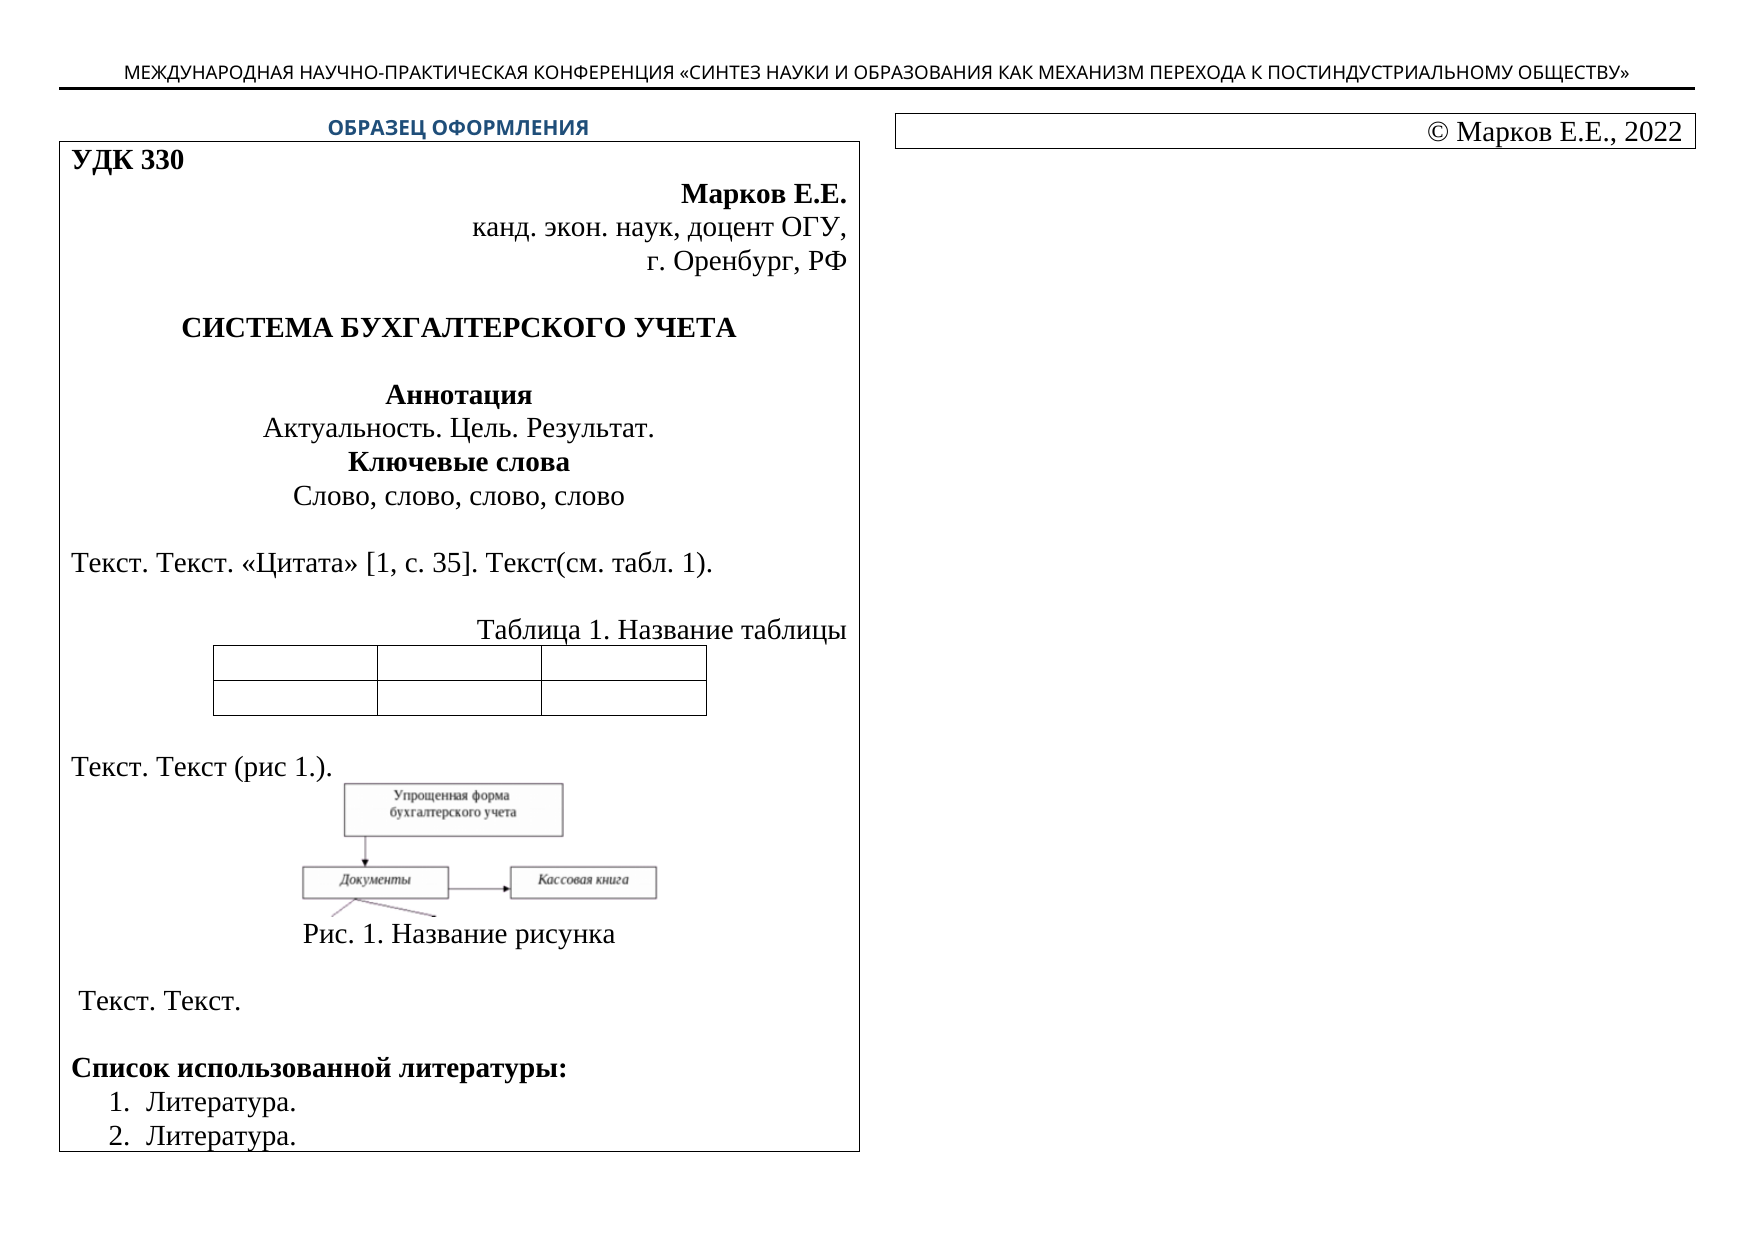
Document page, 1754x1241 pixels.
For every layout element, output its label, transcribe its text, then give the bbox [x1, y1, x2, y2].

table_header УДК 330 Марков Е.Е. канд. экон. наук, доцент ОГУ, г. Оренбург, РФ СИСТЕМА БУХГАЛТЕРСКОГО УЧЕТА Аннотация Актуальность. Цель. Результат. Ключевые слова Слово, слово, слово, слово Текст. Текст. «Цитата» [1, с. 35]. Текст(см. табл. 1). Таблица 1. Название таблицы Текст. Текст (рис 1.). Рис. 1. Название рисунка Текст. Текст. Список использованной литературы: Литература. Литература. © Марков Е.Е., 2022 [896, 114, 1695, 147]
table_header УДК 330 Марков Е.Е. канд. экон. наук, доцент ОГУ, г. Оренбург, РФ СИСТЕМА БУХГАЛТЕРСКОГО УЧЕТА Аннотация Актуальность. Цель. Результат. Ключевые слова Слово, слово, слово, слово Текст. Текст. «Цитата» [1, с. 35]. Текст(см. табл. 1). Таблица 1. Название таблицы Текст. Текст (рис 1.). Рис. 1. Название рисунка Текст. Текст. Список использованной литературы: Литература. Литература. © Марков Е.Е., 2022 [60, 142, 859, 1151]
text ОБРАЗЕЦ ОФОРМЛЕНИЯ [59, 113, 858, 141]
picture [219, 782, 699, 917]
